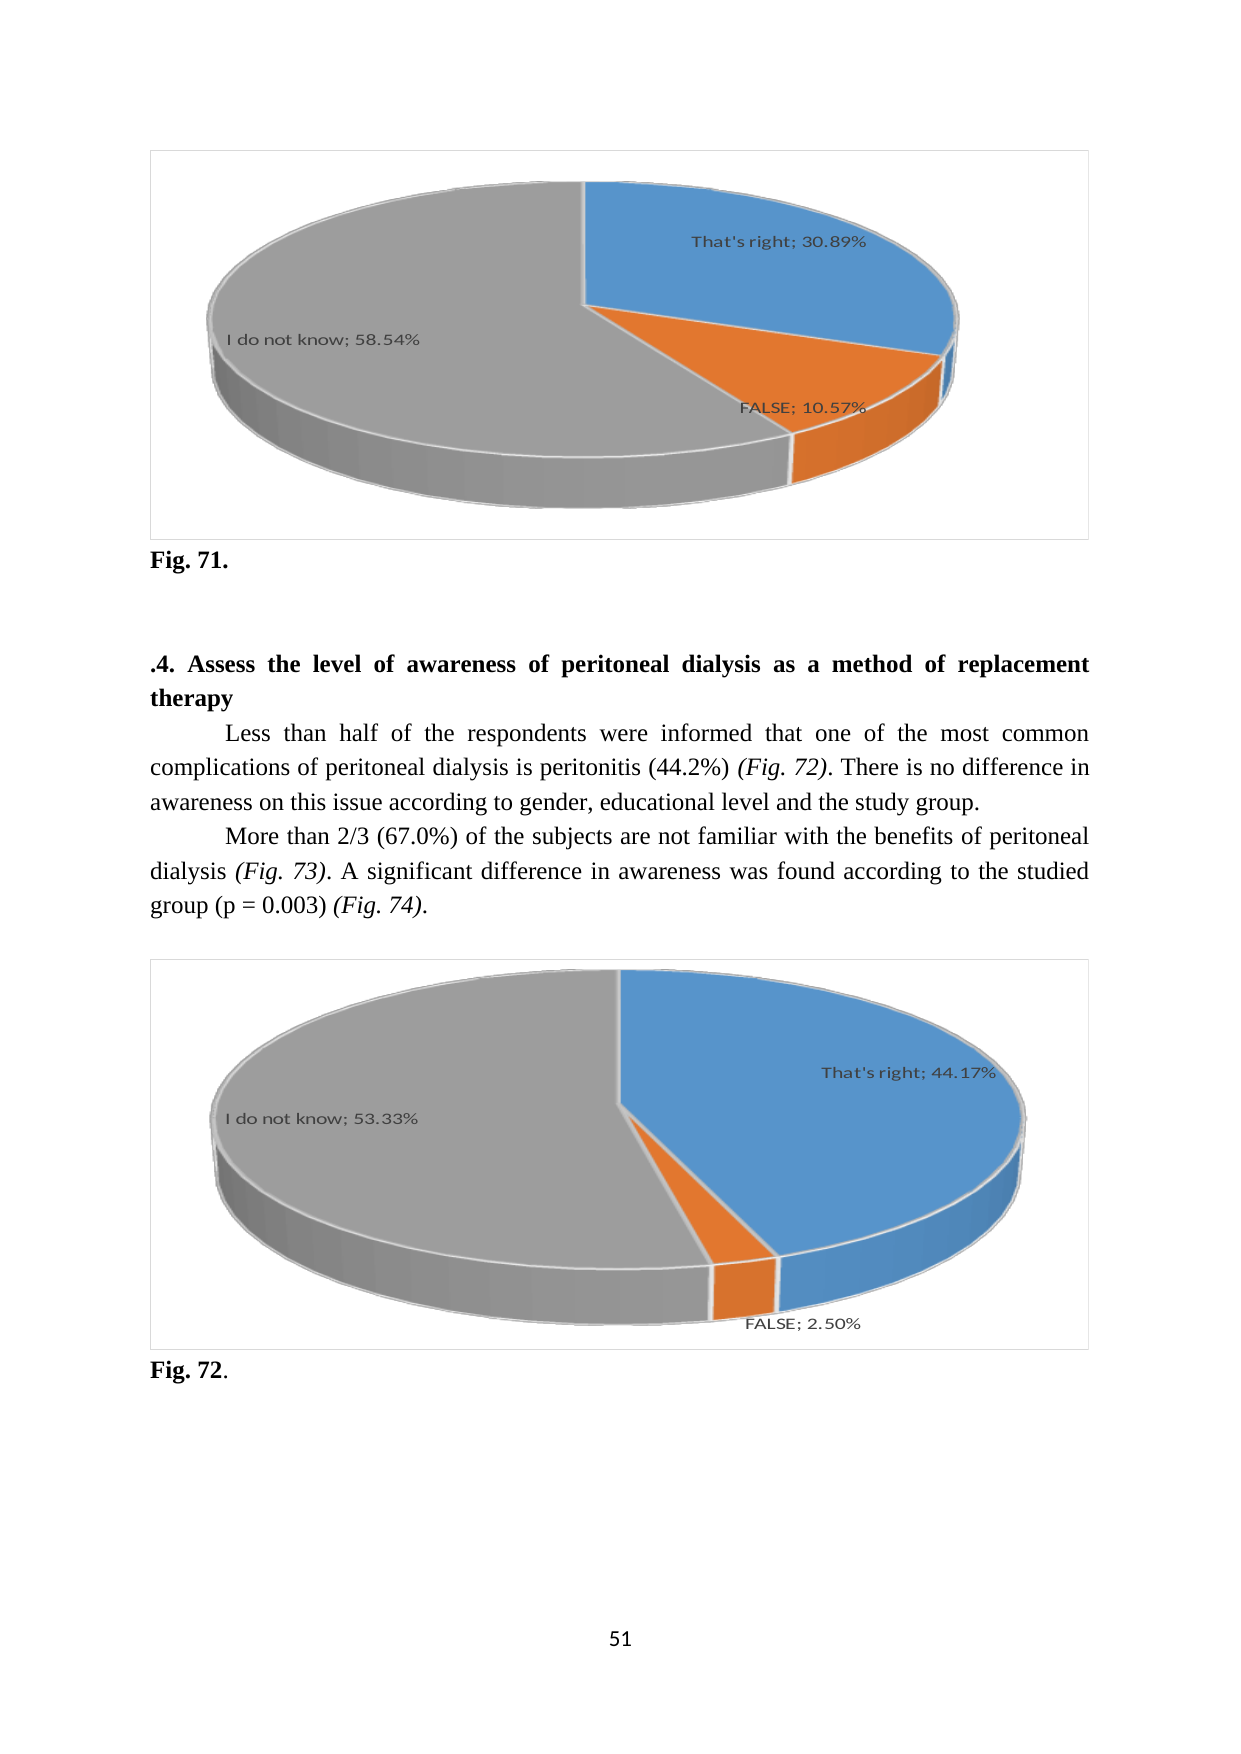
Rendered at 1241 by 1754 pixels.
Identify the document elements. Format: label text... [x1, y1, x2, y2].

text Less than half of the respondents were informed that one of the most common complications of peritoneal dialysis is peritonitis (44.2%) (Fig. 72). There is no difference in awareness on this issue according to gender, educational level and the study group. [150, 718, 1090, 816]
text Fig. 71. [150, 546, 1090, 574]
text More than 2/3 (67.0%) of the subjects are not familiar with the benefits of peritoneal dialysis (Fig. 73). A significant difference in awareness was found according to the studied group (p = 0.003) (Fig. 74). [150, 821, 1090, 919]
text .4. Assess the level of awareness of peritoneal dialysis as a method of replacement therapy [150, 649, 1090, 712]
text Fig. 72. [150, 1355, 1090, 1383]
